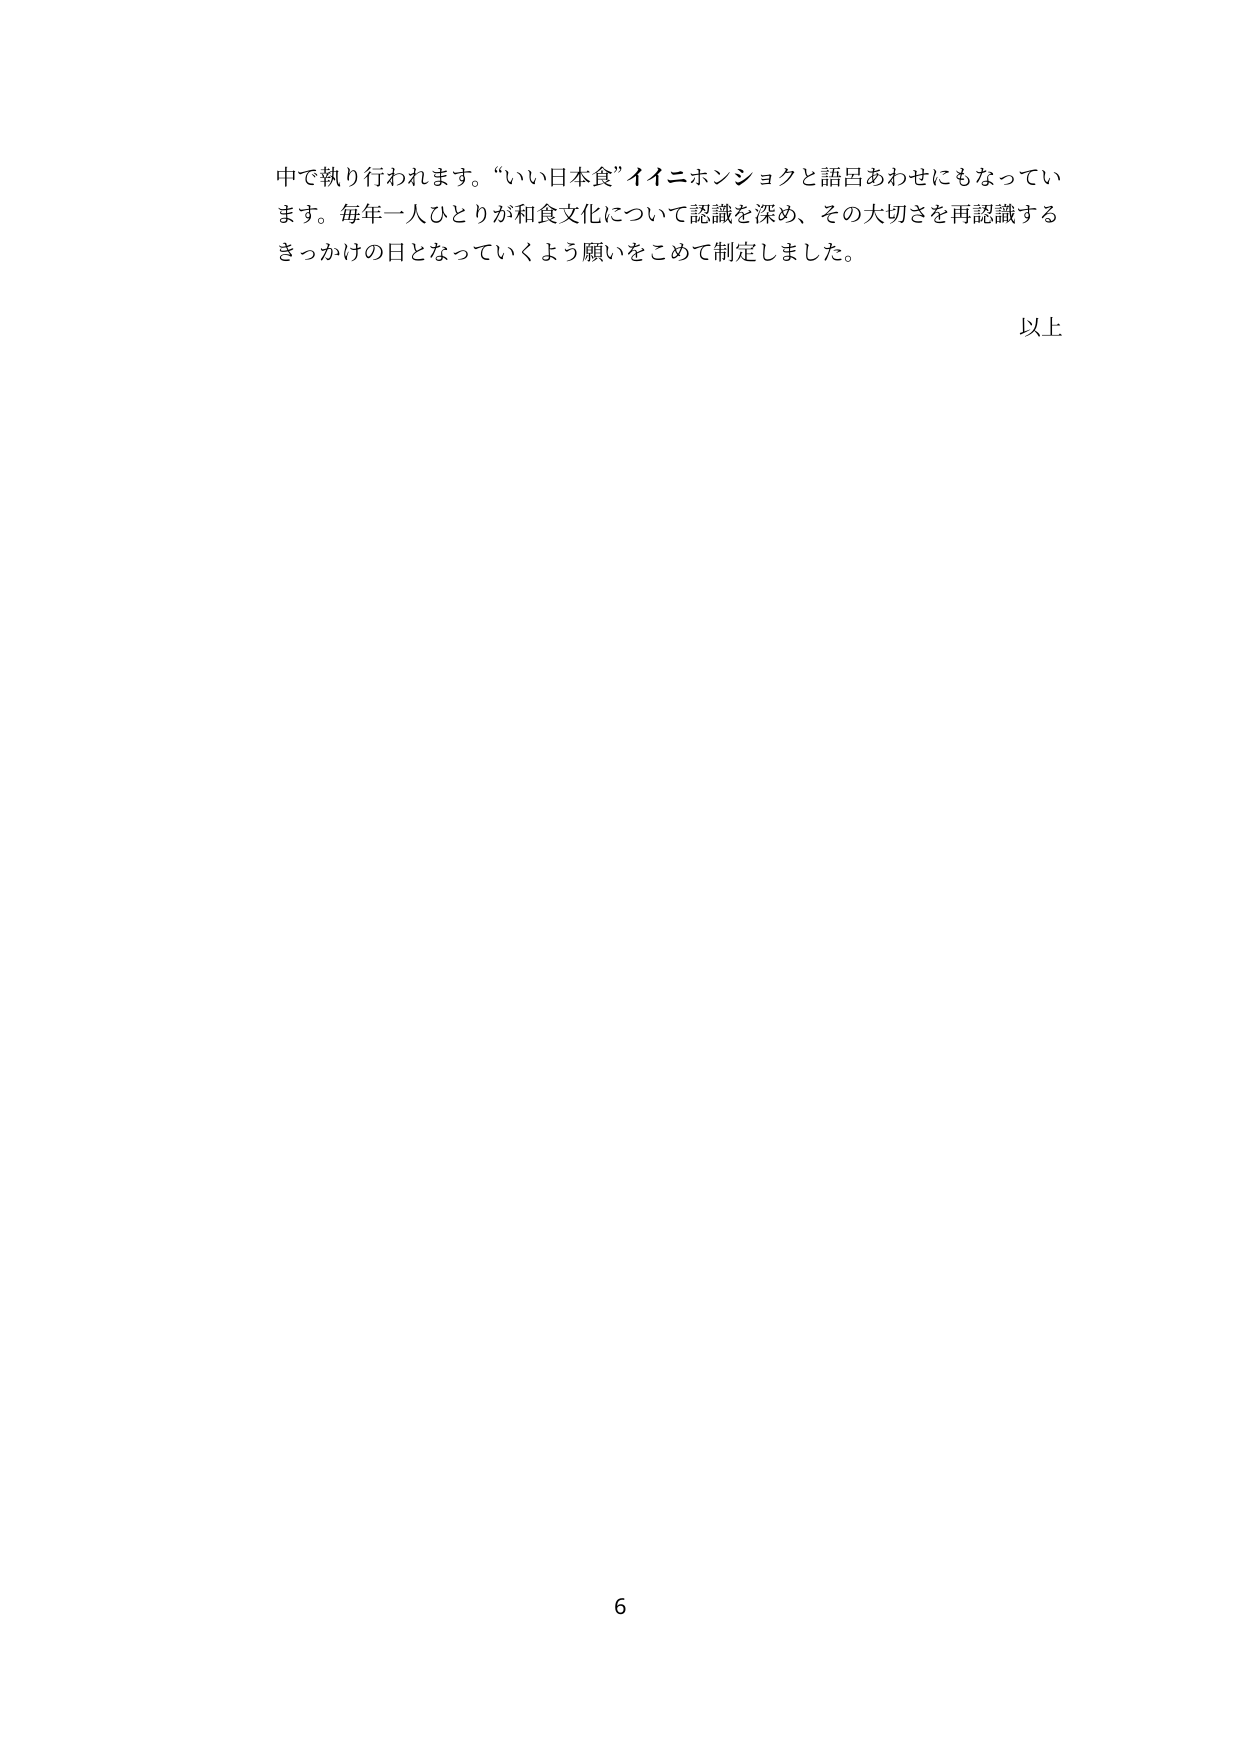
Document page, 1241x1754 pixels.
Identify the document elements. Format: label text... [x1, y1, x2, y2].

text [276, 157, 1063, 269]
text 以上 [177, 307, 1063, 344]
